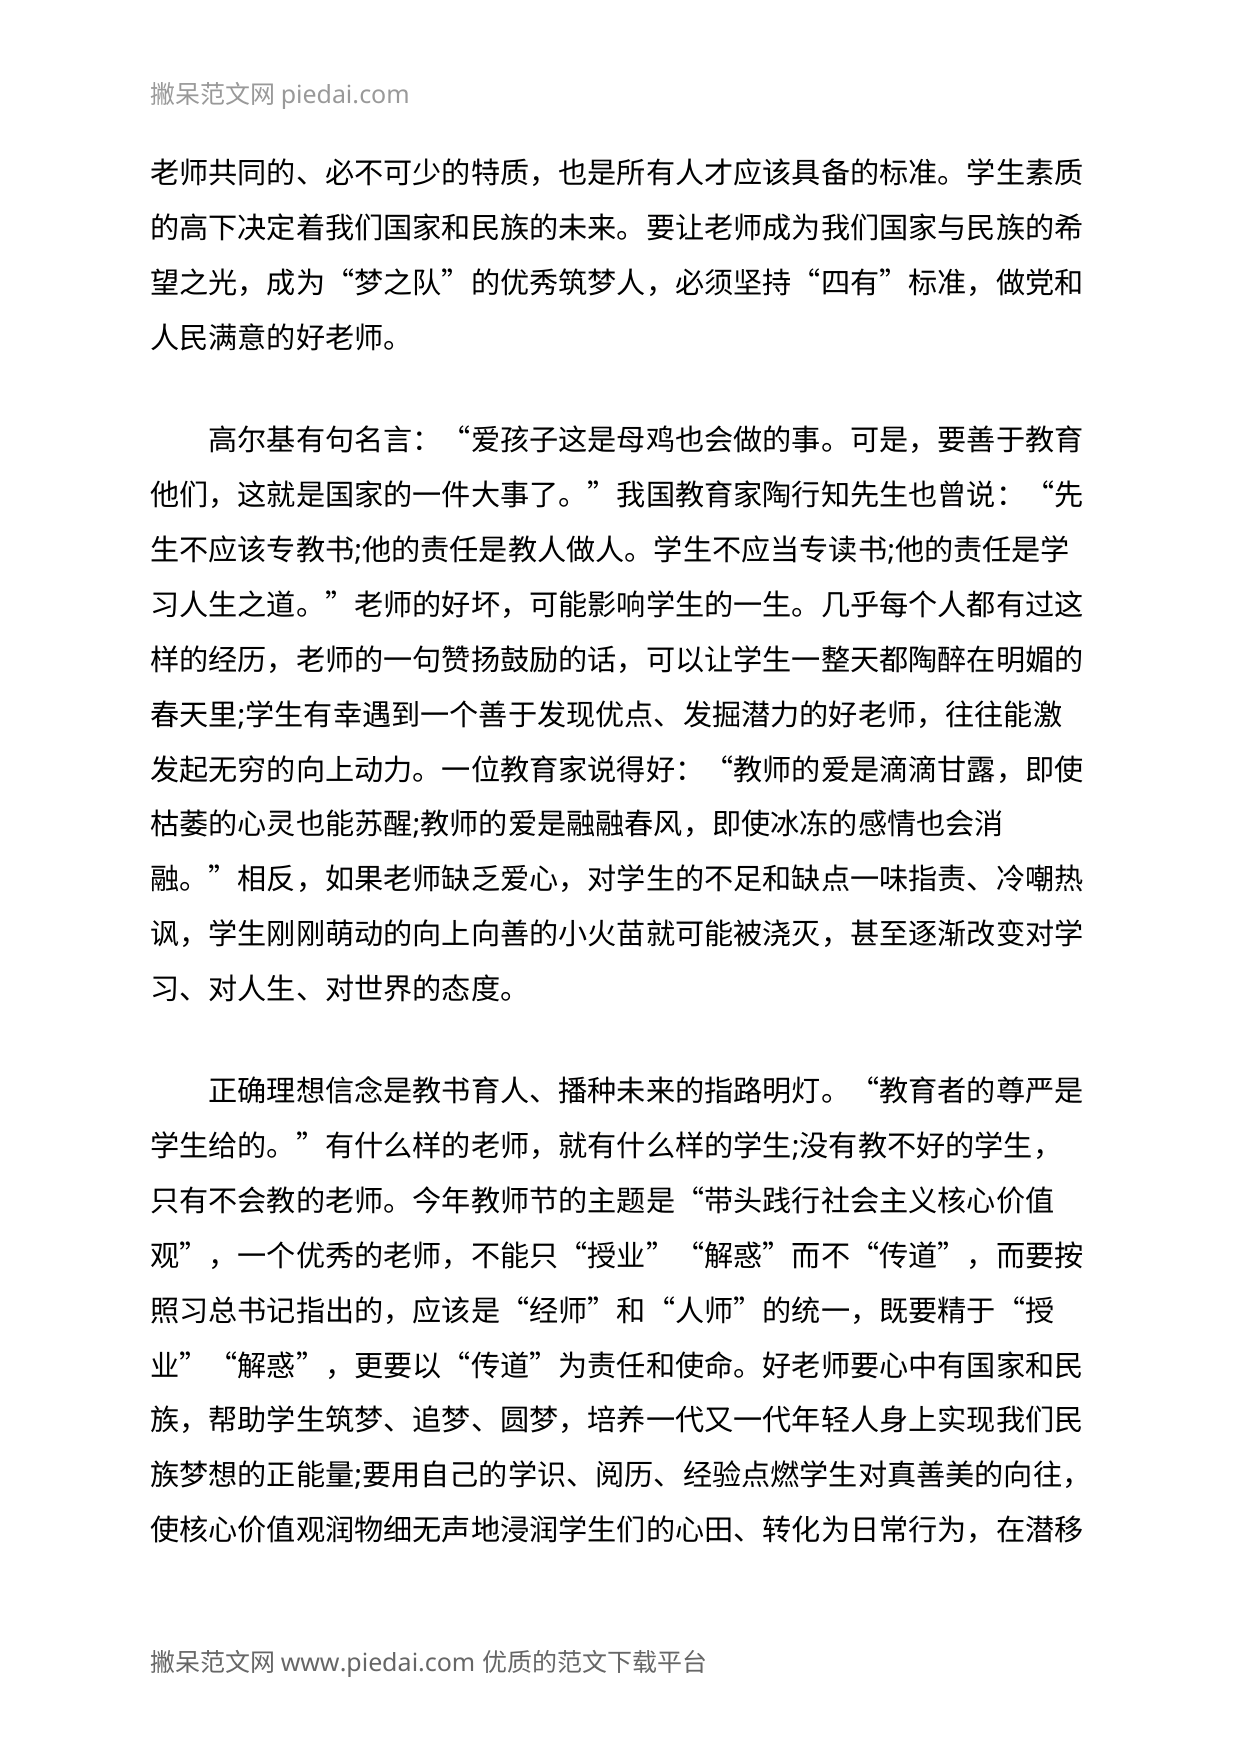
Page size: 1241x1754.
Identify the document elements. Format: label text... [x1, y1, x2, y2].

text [150, 150, 1090, 357]
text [150, 1067, 1090, 1549]
text 高尔基有句名言：“爱孩子这是母鸡也会做的事。可是，要善于教育他们，这就是国家的一件大事了。”我国教育家陶行知先生也曾说：“先生不应该专教书;他的责任是教人做人。学生不应当专读书;他的责任是学习人生之道。”老师的好坏，可能影响学生的一生。几乎每个人都有过这样的经历，老师的一句赞扬鼓励的话，可以让学生一整天都陶醉在明媚的春天里;学生有幸遇到一个善于发现优点、发掘潜力的好老师，往往能激发起无穷的向上动力。一位教育家说得好：“教师的爱是滴滴甘露，即使枯萎的心灵也能苏醒;教师的爱是融融春风，即使冰冻的感情也会消融。”相反，如果老师缺乏爱心，对学生的不足和缺点一味指责、冷嘲热讽，学生刚刚萌动的向上向善的小火苗就可能被浇灭，甚至逐渐改变对学习、对人生、对世界的态度。 [150, 416, 1090, 1008]
